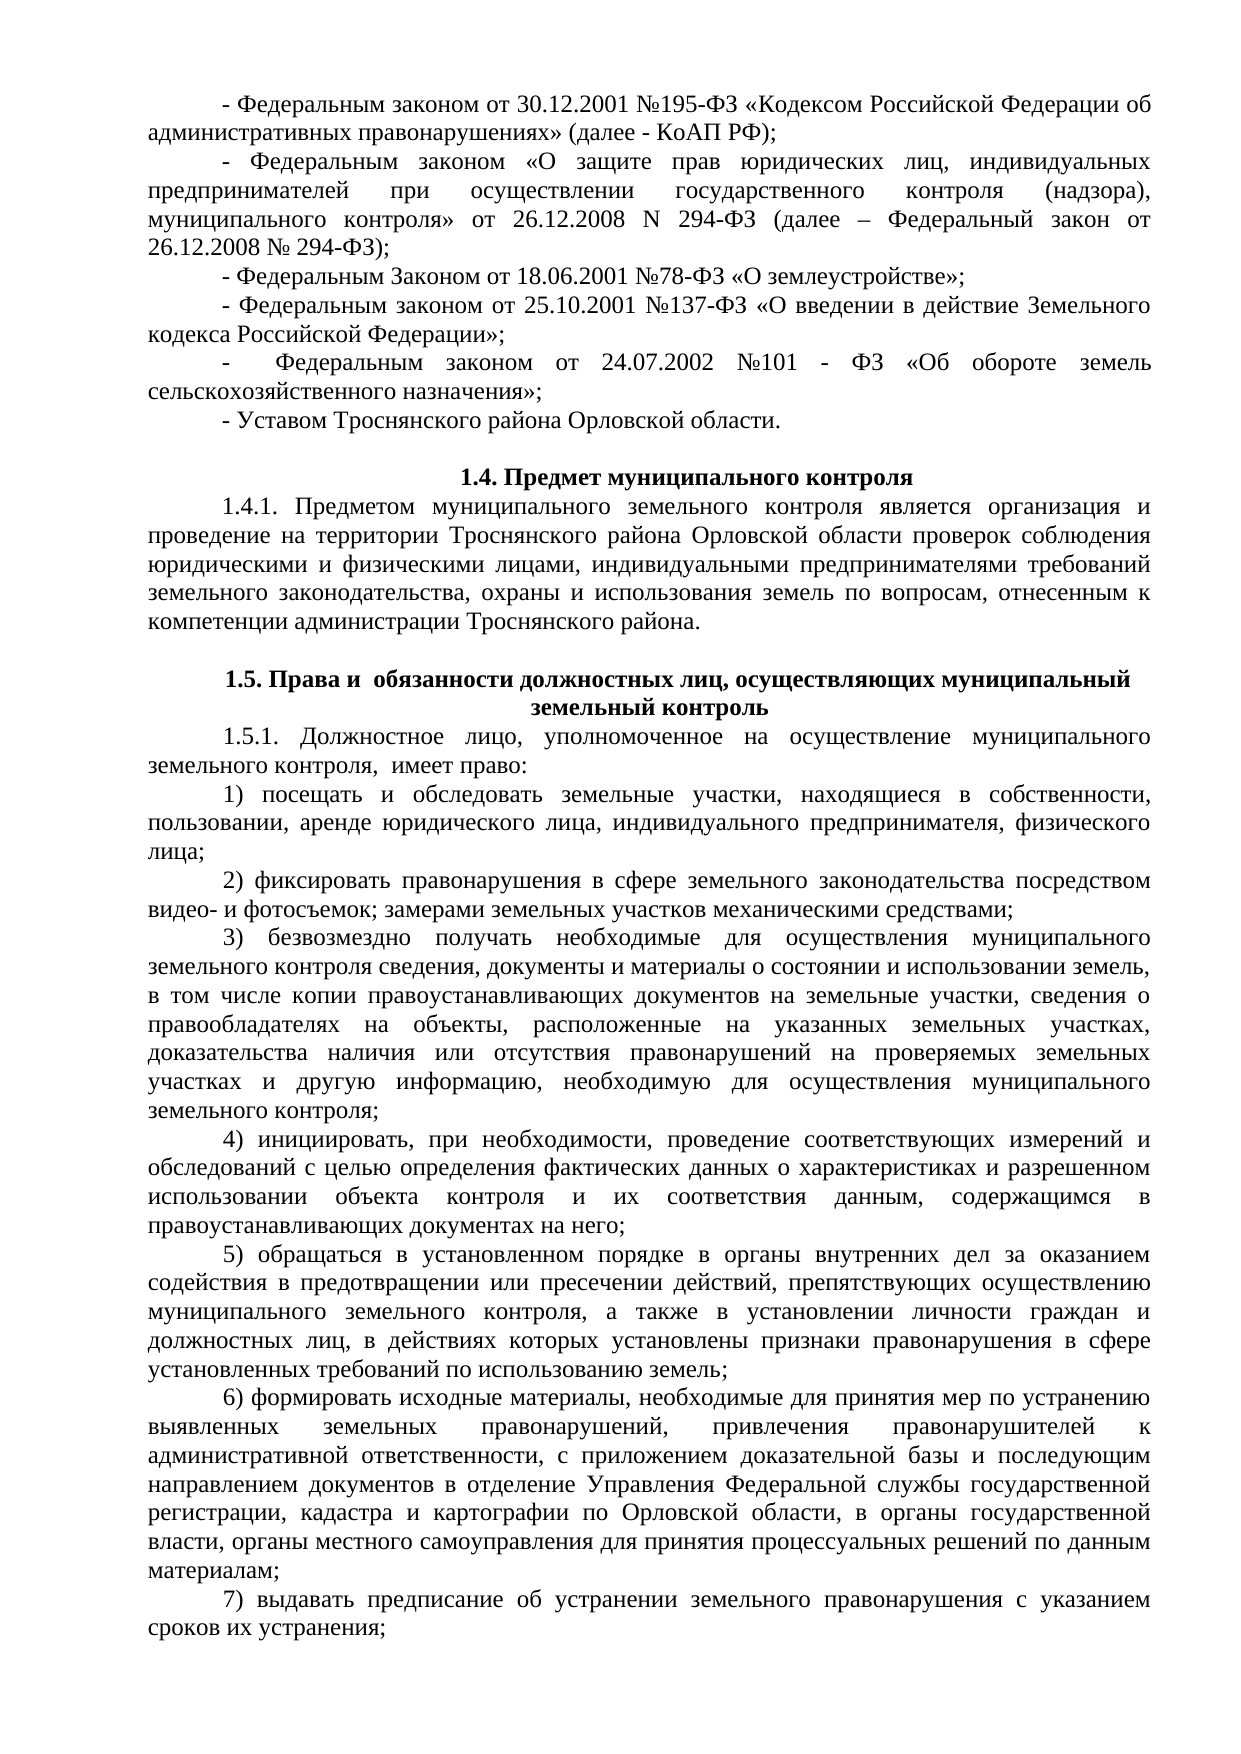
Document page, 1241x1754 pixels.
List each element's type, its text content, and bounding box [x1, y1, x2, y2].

text 1.5.1. Должностное лицо, уполномоченное на осуществление муниципального земельного контроля, имеет право: [148, 721, 1152, 779]
text 1.5. Права и обязанности должностных лиц, осуществляющих муниципальный земельный контроль [148, 664, 1152, 721]
list - Федеральным законом от 30.12.2001 №195-ФЗ «Кодексом Российской Федерации об административных правонарушениях» (далее - КоАП РФ); [148, 89, 1152, 146]
list - Уставом Троснянского района Орловской области. [148, 405, 1152, 434]
list - Федеральным законом от 25.10.2001 №137-ФЗ «О введении в действие Земельного кодекса Российской Федерации»; [148, 290, 1152, 347]
text 1) посещать и обследовать земельные участки, находящиеся в собственности, пользовании, аренде юридического лица, индивидуального предпринимателя, физического лица; [148, 779, 1152, 865]
text 7) выдавать предписание об устранении земельного правонарушения с указанием сроков их устранения; [148, 1584, 1152, 1641]
text 1.4. Предмет муниципального контроля [148, 462, 1152, 491]
text 4) инициировать, при необходимости, проведение соответствующих измерений и обследований с целью определения фактических данных о характеристиках и разрешенном использовании объекта контроля и их соответствия данным, содержащимся в правоустанавливающих документах на него; [148, 1124, 1152, 1239]
list - Федеральным законом «О защите прав юридических лиц, индивидуальных предпринимателей при осуществлении государственного контроля (надзора), муниципального контроля» от 26.12.2008 N 294-ФЗ (далее – Федеральный закон от 26.12.2008 № 294-ФЗ); [148, 146, 1152, 261]
text 6) формировать исходные материалы, необходимые для принятия мер по устранению выявленных земельных правонарушений, привлечения правонарушителей к административной ответственности, с приложением доказательной базы и последующим направлением документов в отделение Управления Федеральной службы государственной регистрации, кадастра и картографии по Орловской области, в органы государственной власти, органы местного самоуправления для принятия процессуальных решений по данным материалам; [148, 1382, 1152, 1584]
text 2) фиксировать правонарушения в сфере земельного законодательства посредством видео- и фотосъемок; замерами земельных участков механическими средствами; [148, 865, 1152, 922]
list - Федеральным Законом от 18.06.2001 №78-ФЗ «О землеустройстве»; [148, 261, 1152, 290]
text 3) безвозмездно получать необходимые для осуществления муниципального земельного контроля сведения, документы и материалы о состоянии и использовании земель, в том числе копии правоустанавливающих документов на земельные участки, сведения о правообладателях на объекты, расположенные на указанных земельных участках, доказательства наличия или отсутствия правонарушений на проверяемых земельных участках и другую информацию, необходимую для осуществления муниципального земельного контроля; [148, 922, 1152, 1124]
text 5) обращаться в установленном порядке в органы внутренних дел за оказанием содействия в предотвращении или пресечении действий, препятствующих осуществлению муниципального земельного контроля, а также в установлении личности граждан и должностных лиц, в действиях которых установлены признаки правонарушения в сфере установленных требований по использованию земель; [148, 1239, 1152, 1382]
list 1.4.1. Предметом муниципального земельного контроля является организация и проведение на территории Троснянского района Орловской области проверок соблюдения юридическими и физическими лицами, индивидуальными предпринимателями требований земельного законодательства, охраны и использования земель по вопросам, отнесенным к компетенции администрации Троснянского района. [148, 491, 1152, 635]
list - Федеральным законом от 24.07.2002 №101 - ФЗ «Об обороте земель сельскохозяйственного назначения»; [148, 347, 1152, 405]
